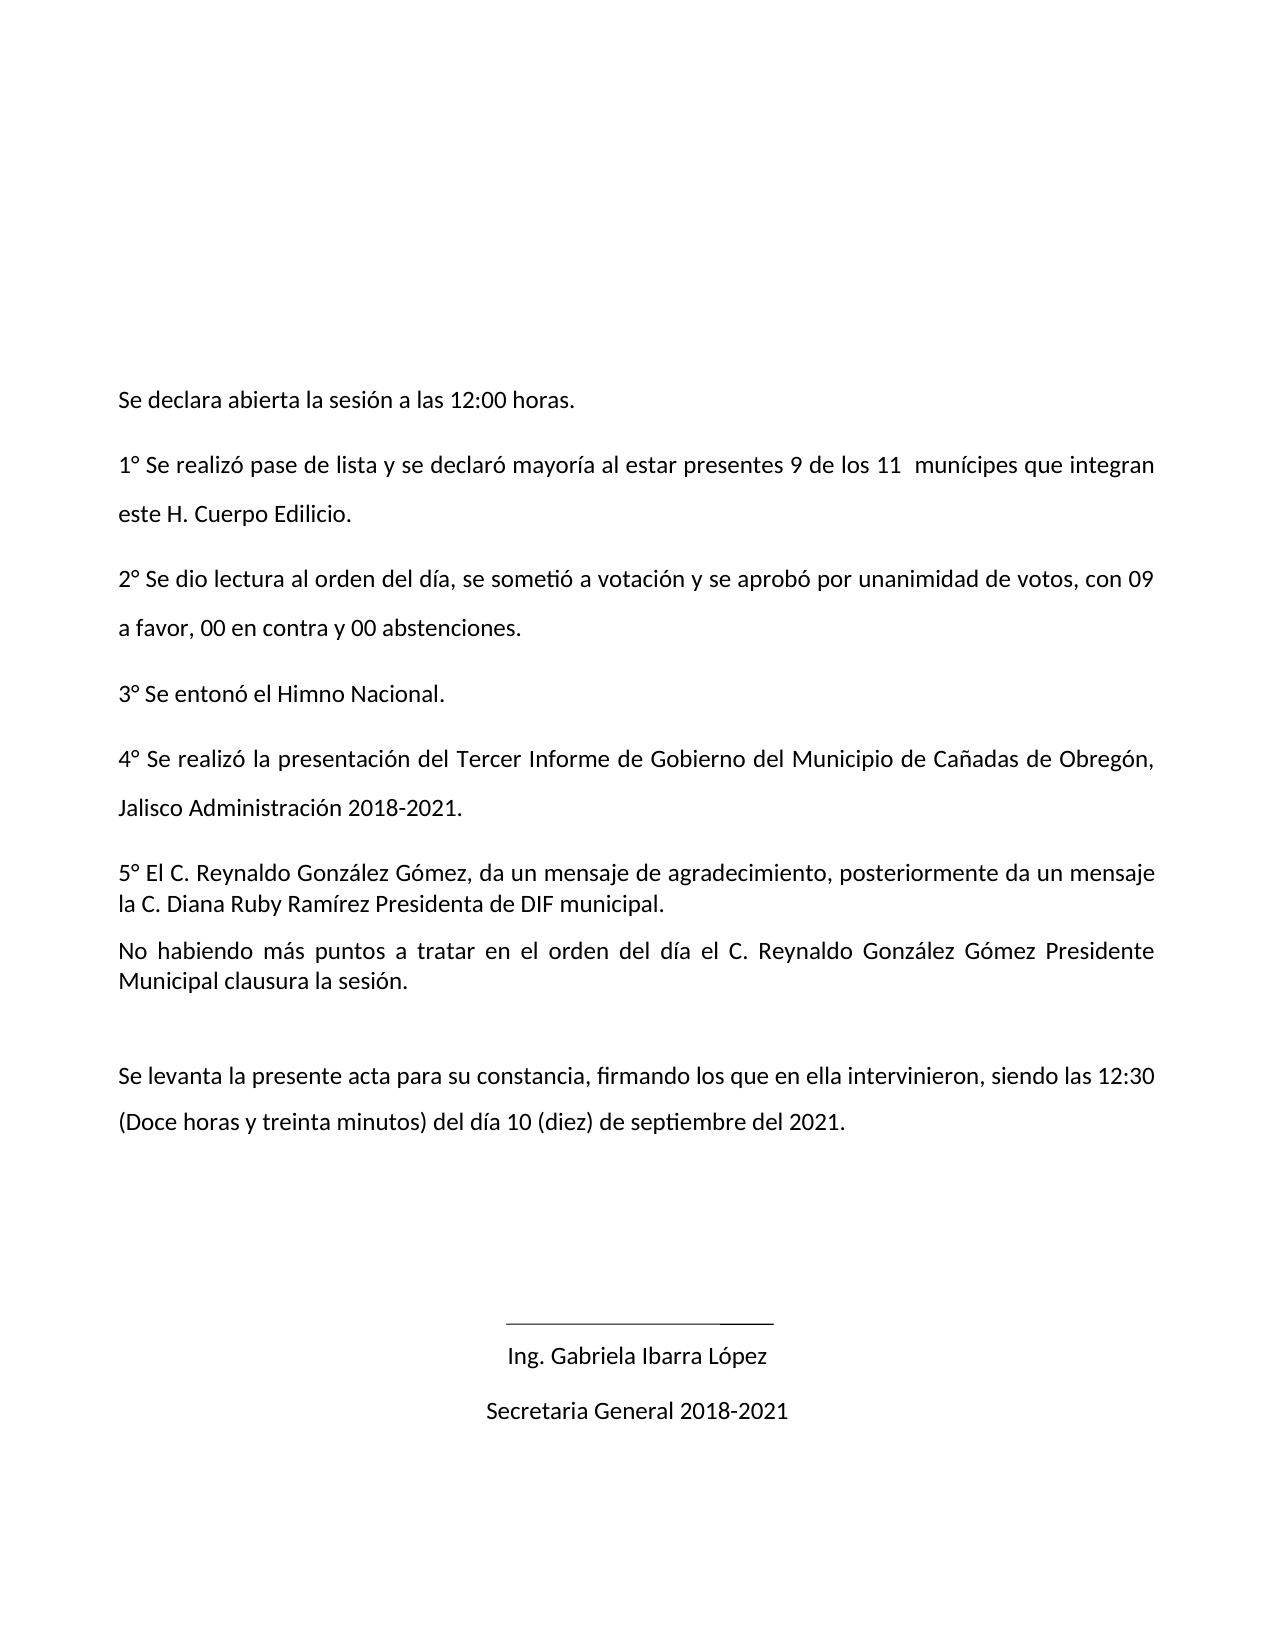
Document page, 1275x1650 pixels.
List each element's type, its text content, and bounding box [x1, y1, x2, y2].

text Se declara abierta la sesión a las 12:00 horas. [118, 384, 1157, 414]
text 1° Se realizó pase de lista y se declaró mayoría al estar presentes 9 de los 11 munícipes que integran este H. Cuerpo Edilicio. [118, 449, 1157, 529]
text 3° Se entonó el Himno Nacional. [118, 678, 1157, 708]
text No habiendo más puntos a tratar en el orden del día el C. Reynaldo González Gómez Presidente Municipal clausura la sesión. [118, 935, 1157, 996]
text Ing. Gabriela Ibarra López [118, 1340, 1157, 1371]
text Se levanta la presente acta para su constancia, firmando los que en ella intervinieron, siendo las 12:30 (Doce horas y treinta minutos) del día 10 (diez) de septiembre del 2021. [118, 1060, 1157, 1136]
text 2° Se dio lectura al orden del día, se sometió a votación y se aprobó por unanimidad de votos, con 09 a favor, 00 en contra y 00 abstenciones. [118, 563, 1157, 643]
text 5° El C. Reynaldo González Gómez, da un mensaje de agradecimiento, posteriormente da un mensaje la C. Diana Ruby Ramírez Presidenta de DIF municipal. [118, 857, 1157, 918]
text Secretaria General 2018-2021 [118, 1395, 1157, 1425]
text 4° Se realizó la presentación del Tercer Informe de Gobierno del Municipio de Cañadas de Obregón, Jalisco Administración 2018-2021. [118, 743, 1157, 822]
